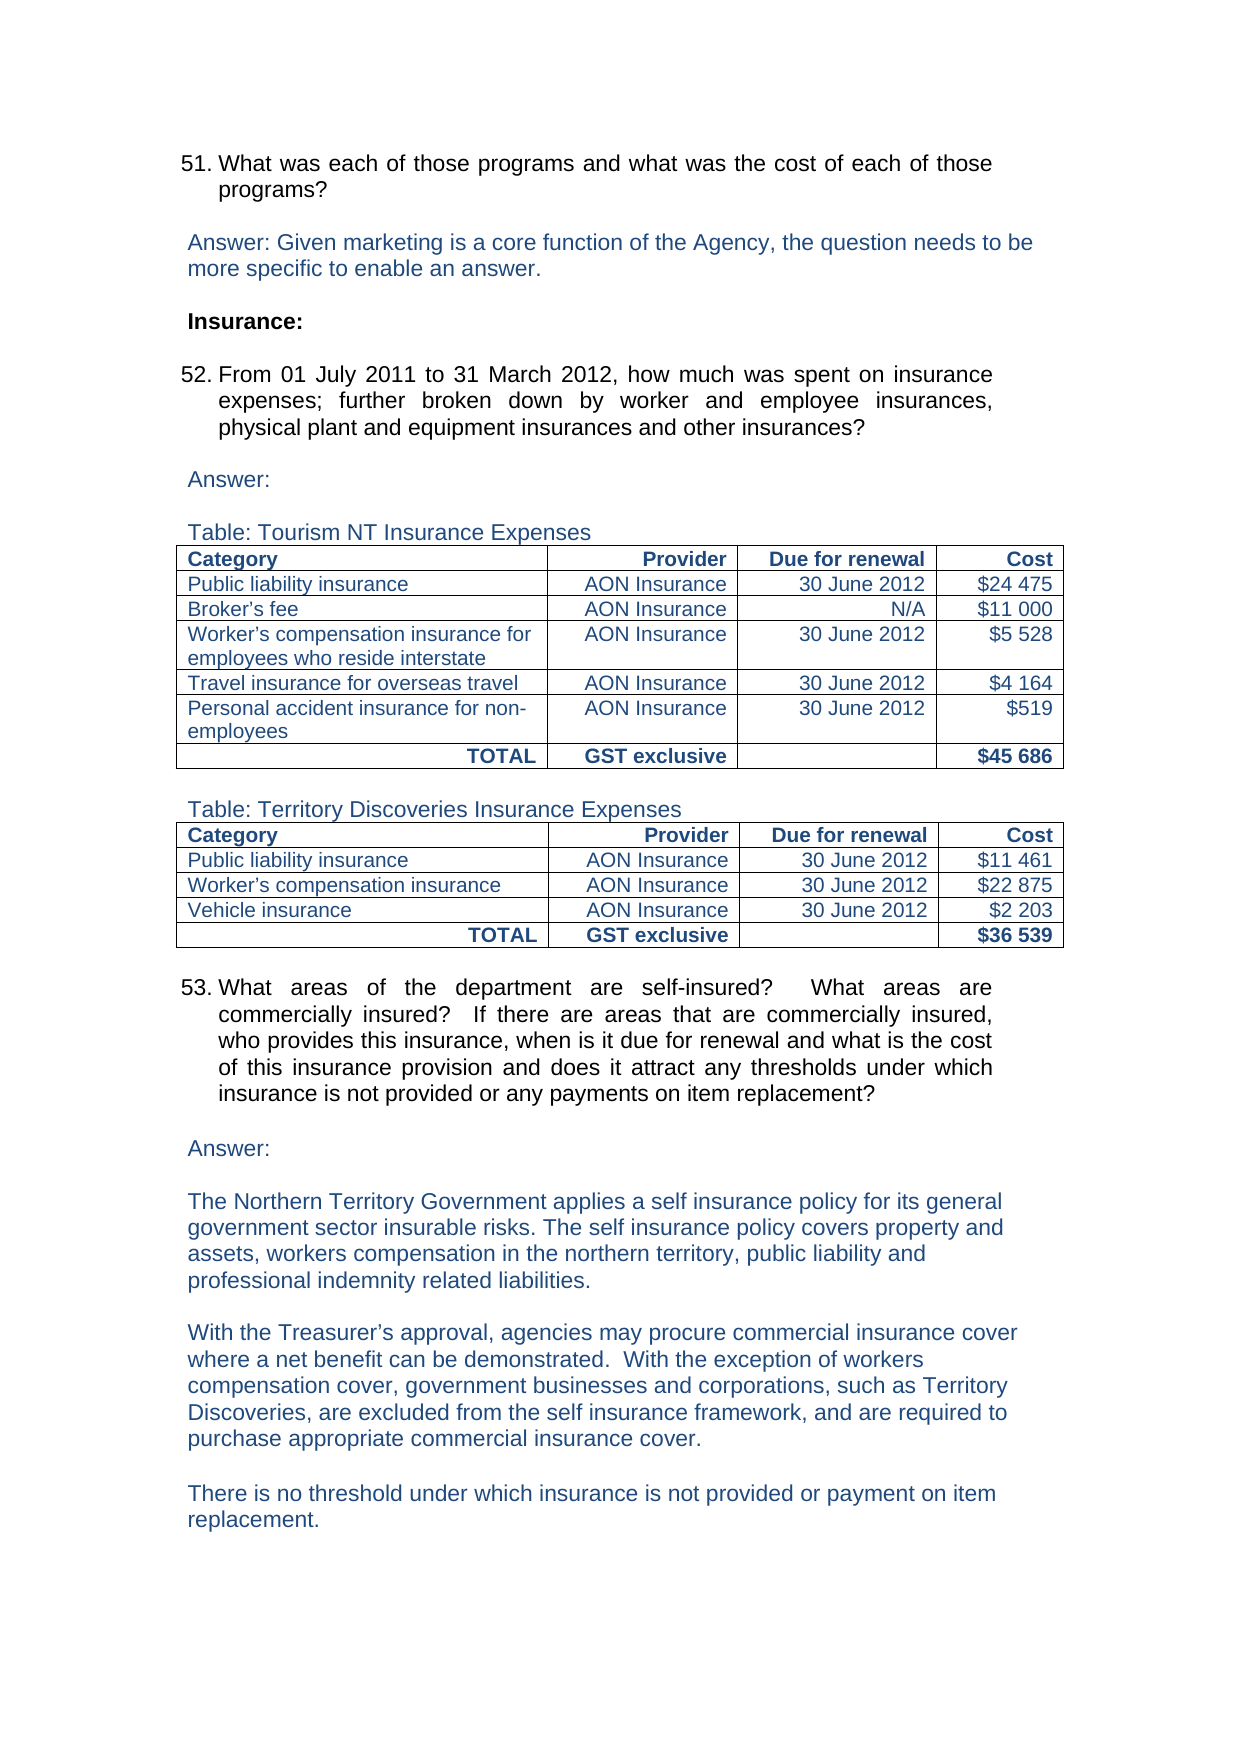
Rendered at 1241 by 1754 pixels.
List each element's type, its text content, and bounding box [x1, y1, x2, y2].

table_cell TOTAL [177, 923, 548, 947]
table_cell AON Insurance [548, 695, 737, 743]
text Answer: [187, 466, 1053, 493]
text With the Treasurer’s approval, agencies may procure commercial insurance cover where a net benefit can be demonstrated. With the exception of workers compensation cover, government businesses and corporations, such as Territory Discoveries, are excluded from the self insurance framework, and are required to purchase appropriate commercial insurance cover. [187, 1319, 1053, 1451]
table_cell AON Insurance [549, 898, 739, 922]
text The Northern Territory Government applies a self insurance policy for its general government sector insurable risks. The self insurance policy covers property and assets, workers compensation in the northern territory, public liability and professional indemnity related liabilities. [187, 1188, 1053, 1293]
table_cell Vehicle insurance [177, 898, 548, 922]
table_header Cost [937, 546, 1063, 570]
table_cell AON Insurance [548, 596, 737, 620]
table_cell 30 June 2012 [740, 873, 938, 897]
table_cell GST exclusive [549, 923, 739, 947]
table_cell AON Insurance [549, 848, 739, 872]
table_header Category [177, 546, 547, 570]
table_cell $11 000 [937, 596, 1063, 620]
table_cell $36 539 [939, 923, 1063, 947]
table_cell 30 June 2012 [738, 670, 936, 694]
list What was each of those programs and what was the cost of each of those programs? [181, 150, 994, 203]
table_cell 30 June 2012 [740, 848, 938, 872]
table_cell 30 June 2012 [738, 695, 936, 743]
table_cell AON Insurance [549, 873, 739, 897]
table_cell $5 528 [937, 621, 1063, 669]
table_cell TOTAL [177, 744, 547, 768]
table_cell [738, 744, 936, 768]
table_cell $4 164 [937, 670, 1063, 694]
table_header Due for renewal [738, 546, 936, 570]
text Answer: Given marketing is a core function of the Agency, the question needs to be more specific to enable an answer. [187, 229, 1053, 282]
table_header Cost [939, 823, 1063, 847]
table_cell $24 475 [937, 571, 1063, 595]
table_header Provider [548, 546, 737, 570]
table_cell $2 203 [939, 898, 1063, 922]
text Answer: [187, 1135, 1053, 1161]
table_cell Public liability insurance [177, 571, 547, 595]
table_cell 30 June 2012 [738, 621, 936, 669]
table_cell AON Insurance [548, 571, 737, 595]
table_cell Broker’s fee [177, 596, 547, 620]
table_cell 30 June 2012 [740, 898, 938, 922]
table_cell N/A [738, 596, 936, 620]
text Table: Territory Discoveries Insurance Expenses [187, 796, 1053, 822]
text There is no threshold under which insurance is not provided or payment on item replacement. [187, 1480, 1053, 1533]
table_header Category [177, 823, 548, 847]
text Insurance: [187, 308, 994, 334]
table_cell $11 461 [939, 848, 1063, 872]
table_cell $519 [937, 695, 1063, 743]
table_cell Worker’s compensation insurance for employees who reside interstate [177, 621, 547, 669]
text Table: Tourism NT Insurance Expenses [187, 519, 1053, 545]
table_cell AON Insurance [548, 670, 737, 694]
table_cell 30 June 2012 [738, 571, 936, 595]
list From 01 July 2011 to 31 March 2012, how much was spent on insurance expenses; further broken down by worker and employee insurances, physical plant and equipment insurances and other insurances? [181, 361, 994, 440]
table_cell $22 875 [939, 873, 1063, 897]
table_cell Worker’s compensation insurance [177, 873, 548, 897]
table_cell Personal accident insurance for non-employees [177, 695, 547, 743]
table_cell AON Insurance [548, 621, 737, 669]
table_header Due for renewal [740, 823, 938, 847]
table_cell GST exclusive [548, 744, 737, 768]
table_cell Travel insurance for overseas travel [177, 670, 547, 694]
list What areas of the department are self-insured? What areas are commercially insured? If there are areas that are commercially insured, who provides this insurance, when is it due for renewal and what is the cost of this insurance provision and does it attract any thresholds under which insurance is not provided or any payments on item replacement? [181, 974, 994, 1106]
table_cell Public liability insurance [177, 848, 548, 872]
table_cell [740, 923, 938, 947]
table_cell $45 686 [937, 744, 1063, 768]
table_header Provider [549, 823, 739, 847]
